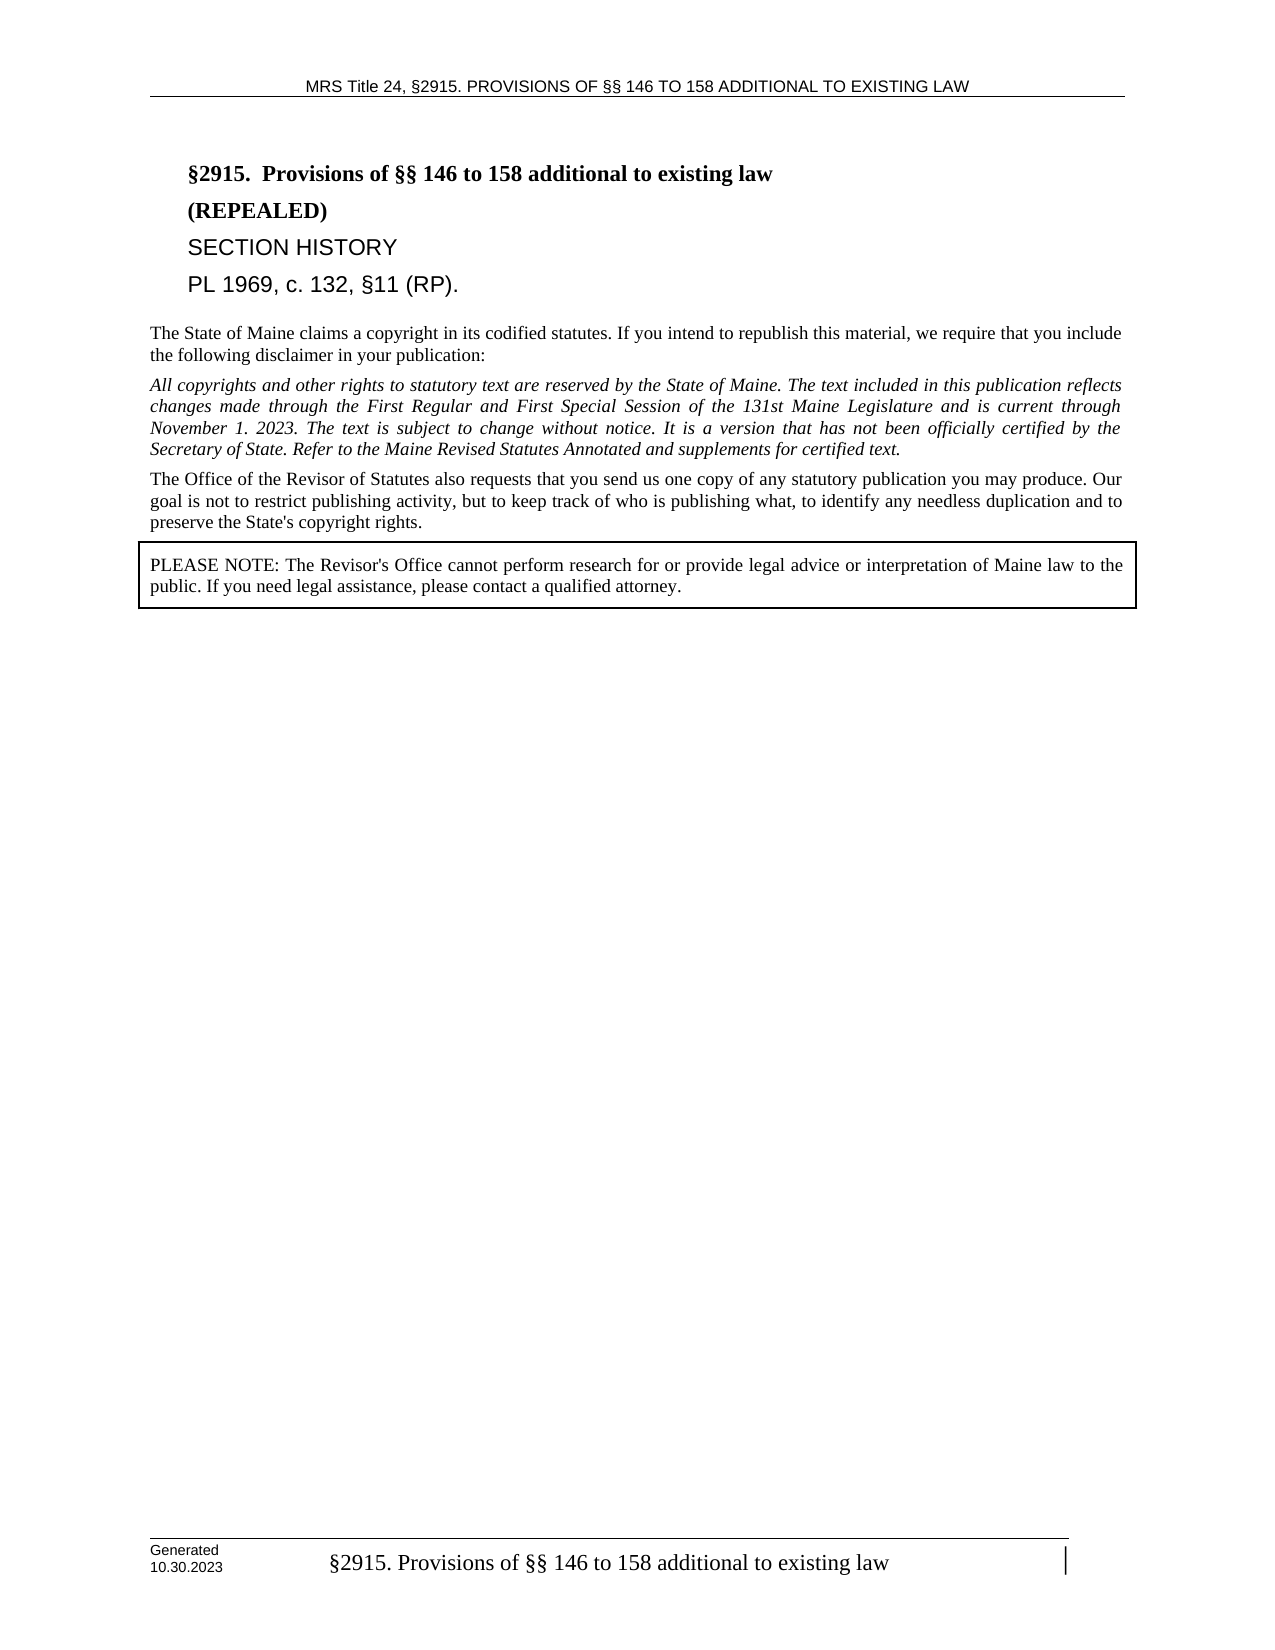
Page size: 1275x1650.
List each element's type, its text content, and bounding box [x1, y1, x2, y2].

text PL 1969, c. 132, §11 (RP). [187, 271, 1125, 297]
text §2915. Provisions of §§ 146 to 158 additional to existing law [187, 160, 1125, 187]
text The State of Maine claims a copyright in its codified statutes. If you intend to republish this material, we require that you include the following disclaimer in your publication: [150, 322, 1125, 365]
text SECTION HISTORY [187, 234, 1125, 260]
text (REPEALED) [187, 197, 1125, 223]
text The Office of the Revisor of Statutes also requests that you send us one copy of any statutory publication you may produce. Our goal is not to restrict publishing activity, but to keep track of who is publishing what, to identify any needless duplication and to preserve the State's copyright rights. [150, 468, 1125, 533]
text All copyrights and other rights to statutory text are reserved by the State of Maine. The text included in this publication reflects changes made through the First Regular and First Special Session of the 131st Maine Legislature and is current through November 1. 2023 . The text is subject to change without notice. It is a version that has not been officially certified by the Secretary of State. Refer to the Maine Revised Statutes Annotated and supplements for certified text. [150, 373, 1125, 460]
text PLEASE NOTE: The Revisor's Office cannot perform research for or provide legal advice or interpretation of Maine law to the public. If you need legal assistance, please contact a qualified attorney. [140, 543, 1135, 607]
